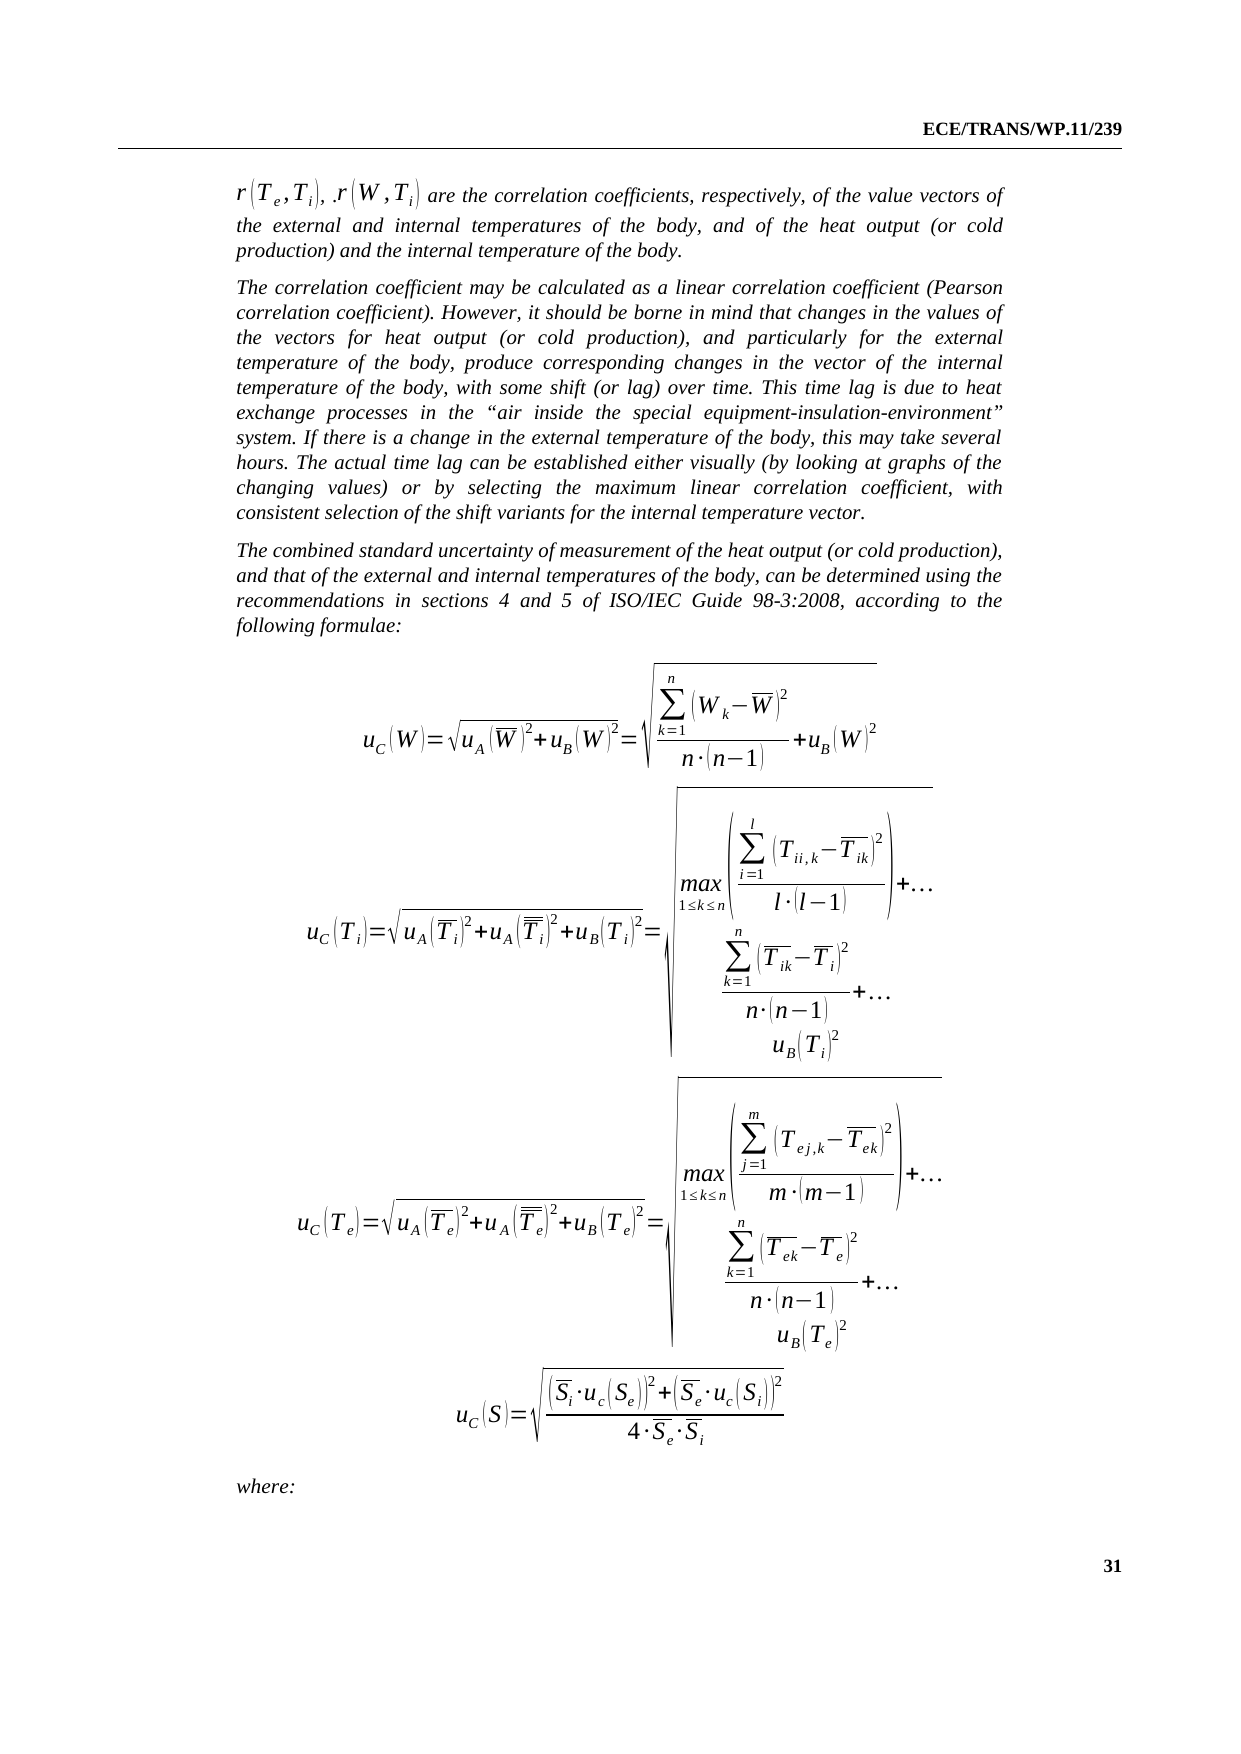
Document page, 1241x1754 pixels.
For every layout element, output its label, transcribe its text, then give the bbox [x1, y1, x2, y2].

text , . are the correlation coefficients, respectively, of the value vectors of the external and internal temperatures of the body, and of the heat output (or cold production) and the internal temperature of the body. [236, 177, 1004, 262]
text where: [236, 1473, 1004, 1498]
text The combined standard uncertainty of measurement of the heat output (or cold production), and that of the external and internal temperatures of the body, can be determined using the recommendations in sections 4 and 5 of ISO/IEC Guide 98-3:2008, according to the following formulae: [236, 537, 1004, 637]
text The correlation coefficient may be calculated as a linear correlation coefficient (Pearson correlation coefficient). However, it should be borne in mind that changes in the values of the vectors for heat output (or cold production), and particularly for the external temperature of the body, produce corresponding changes in the vector of the internal temperature of the body, with some shift (or lag) over time. This time lag is due to heat exchange processes in the “air inside the special equipment-insulation-environment” system. If there is a change in the external temperature of the body, this may take several hours. The actual time lag can be established either visually (by looking at graphs of the changing values) or by selecting the maximum linear correlation coefficient, with consistent selection of the shift variants for the internal temperature vector. [236, 274, 1004, 524]
